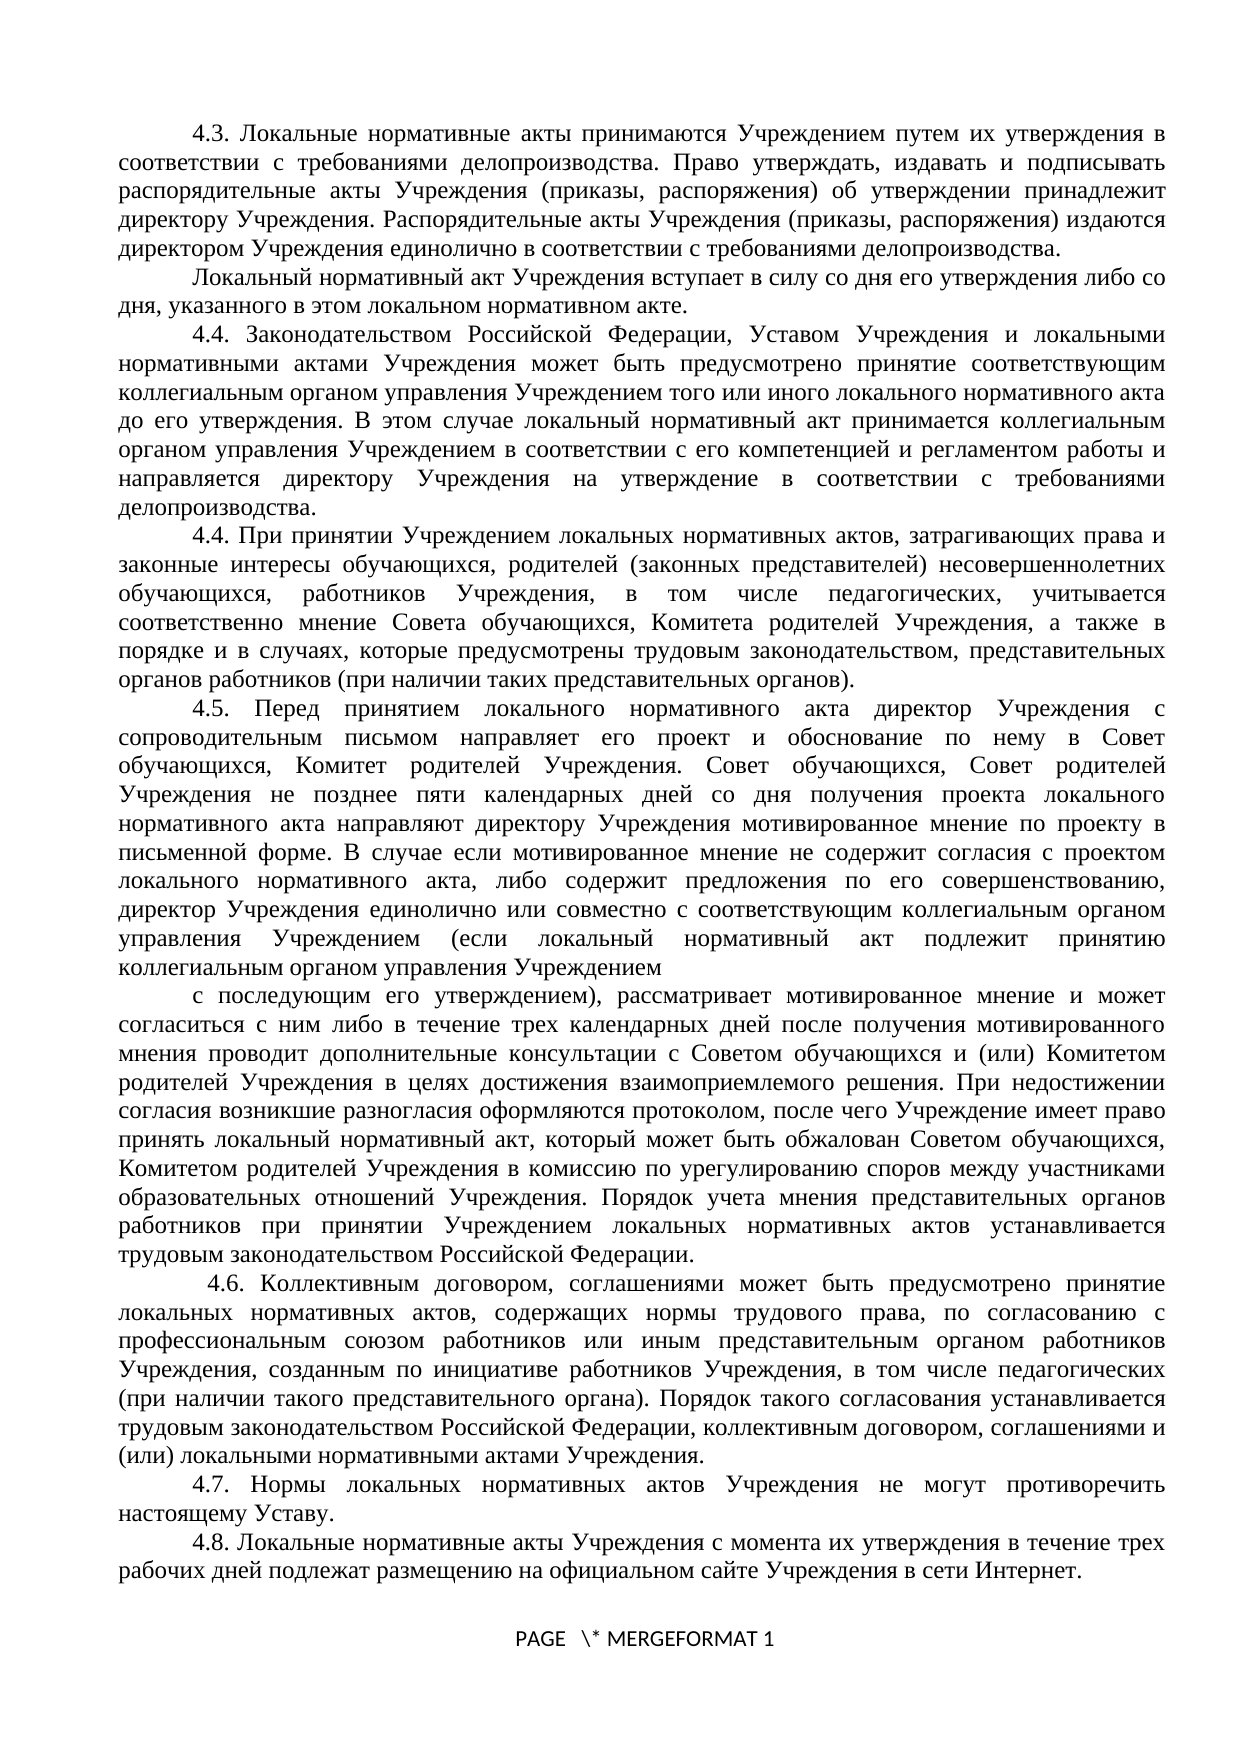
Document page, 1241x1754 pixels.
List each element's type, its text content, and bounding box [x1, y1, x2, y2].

text с последующим его утверждением), рассматривает мотивированное мнение и может согласиться с ним либо в течение трех календарных дней после получения мотивированного мнения проводит дополнительные консультации с Советом обучающихся и (или) Комитетом родителей Учреждения в целях достижения взаимоприемлемого решения. При недостижении согласия возникшие разногласия оформляются протоколом, после чего Учреждение имеет право принять локальный нормативный акт, который может быть обжалован Советом обучающихся, Комитетом родителей Учреждения в комиссию по урегулированию споров между участниками образовательных отношений Учреждения. Порядок учета мнения представительных органов работников при принятии Учреждением локальных нормативных актов устанавливается трудовым законодательством Российской Федерации. [118, 981, 1167, 1268]
text 4.6. Коллективным договором, соглашениями может быть предусмотрено принятие локальных нормативных актов, содержащих нормы трудового права, по согласованию с профессиональным союзом работников или иным представительным органом работников Учреждения, созданным по инициативе работников Учреждения, в том числе педагогических (при наличии такого представительного органа). Порядок такого согласования устанавливается трудовым законодательством Российской Федерации, коллективным договором, соглашениями и (или) локальными нормативными актами Учреждения. [118, 1268, 1167, 1469]
text Локальный нормативный акт Учреждения вступает в силу со дня его утверждения либо со дня, указанного в этом локальном нормативном акте. [118, 262, 1167, 319]
text 4.4. При принятии Учреждением локальных нормативных актов, затрагивающих права и законные интересы обучающихся, родителей (законных представителей) несовершеннолетних обучающихся, работников Учреждения, в том числе педагогических, учитывается соответственно мнение Совета обучающихся, Комитета родителей Учреждения, а также в порядке и в случаях, которые предусмотрены трудовым законодательством, представительных органов работников (при наличии таких представительных органов). [118, 521, 1167, 693]
text 4.5. Перед принятием локального нормативного акта директор Учреждения с сопроводительным письмом направляет его проект и обоснование по нему в Совет обучающихся, Комитет родителей Учреждения. Совет обучающихся, Совет родителей Учреждения не позднее пяти календарных дней со дня получения проекта локального нормативного акта направляют директору Учреждения мотивированное мнение по проекту в письменной форме. В случае если мотивированное мнение не содержит согласия с проектом локального нормативного акта, либо содержит предложения по его совершенствованию, директор Учреждения единолично или совместно с соответствующим коллегиальным органом управления Учреждением (если локальный нормативный акт подлежит принятию коллегиальным органом управления Учреждением [118, 693, 1167, 981]
text 4.4. Законодательством Российской Федерации, Уставом Учреждения и локальными нормативными актами Учреждения может быть предусмотрено принятие соответствующим коллегиальным органом управления Учреждением того или иного локального нормативного акта до его утверждения. В этом случае локальный нормативный акт принимается коллегиальным органом управления Учреждением в соответствии с его компетенцией и регламентом работы и направляется директору Учреждения на утверждение в соответствии с требованиями делопроизводства. [118, 319, 1167, 521]
text 4.8. Локальные нормативные акты Учреждения с момента их утверждения в течение трех рабочих дней подлежат размещению на официальном сайте Учреждения в сети Интернет. [118, 1527, 1167, 1584]
text 4.7. Нормы локальных нормативных актов Учреждения не могут противоречить настоящему Уставу. [118, 1469, 1167, 1527]
text 4.3. Локальные нормативные акты принимаются Учреждением путем их утверждения в соответствии с требованиями делопроизводства. Право утверждать, издавать и подписывать распорядительные акты Учреждения (приказы, распоряжения) об утверждении принадлежит директору Учреждения. Распорядительные акты Учреждения (приказы, распоряжения) издаются директором Учреждения единолично в соответствии с требованиями делопроизводства. [118, 118, 1167, 262]
